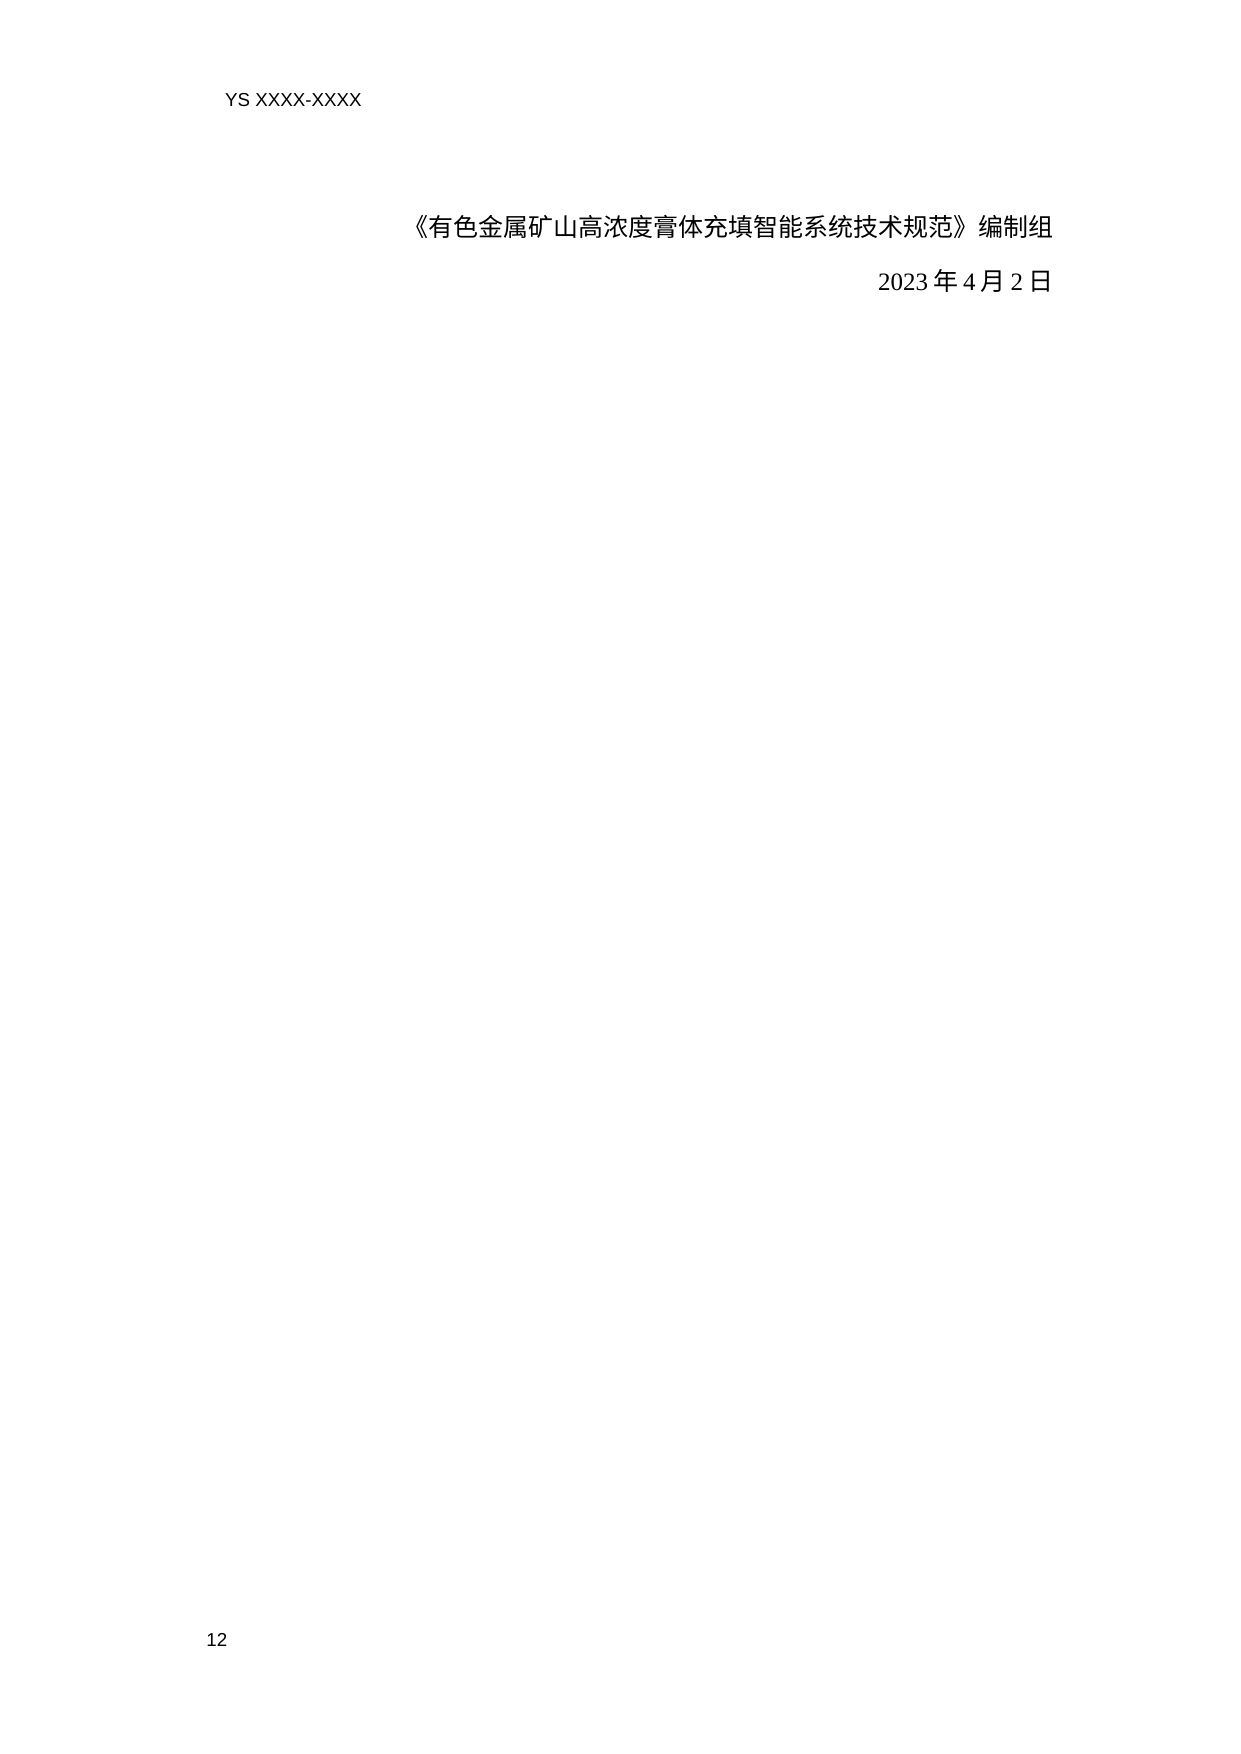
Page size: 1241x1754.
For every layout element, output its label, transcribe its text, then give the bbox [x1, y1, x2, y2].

text 《有色金属矿山高浓度膏体充填智能系统技术规范》编制组 [187, 207, 1053, 243]
text 2023年4月2日 [187, 261, 1053, 298]
